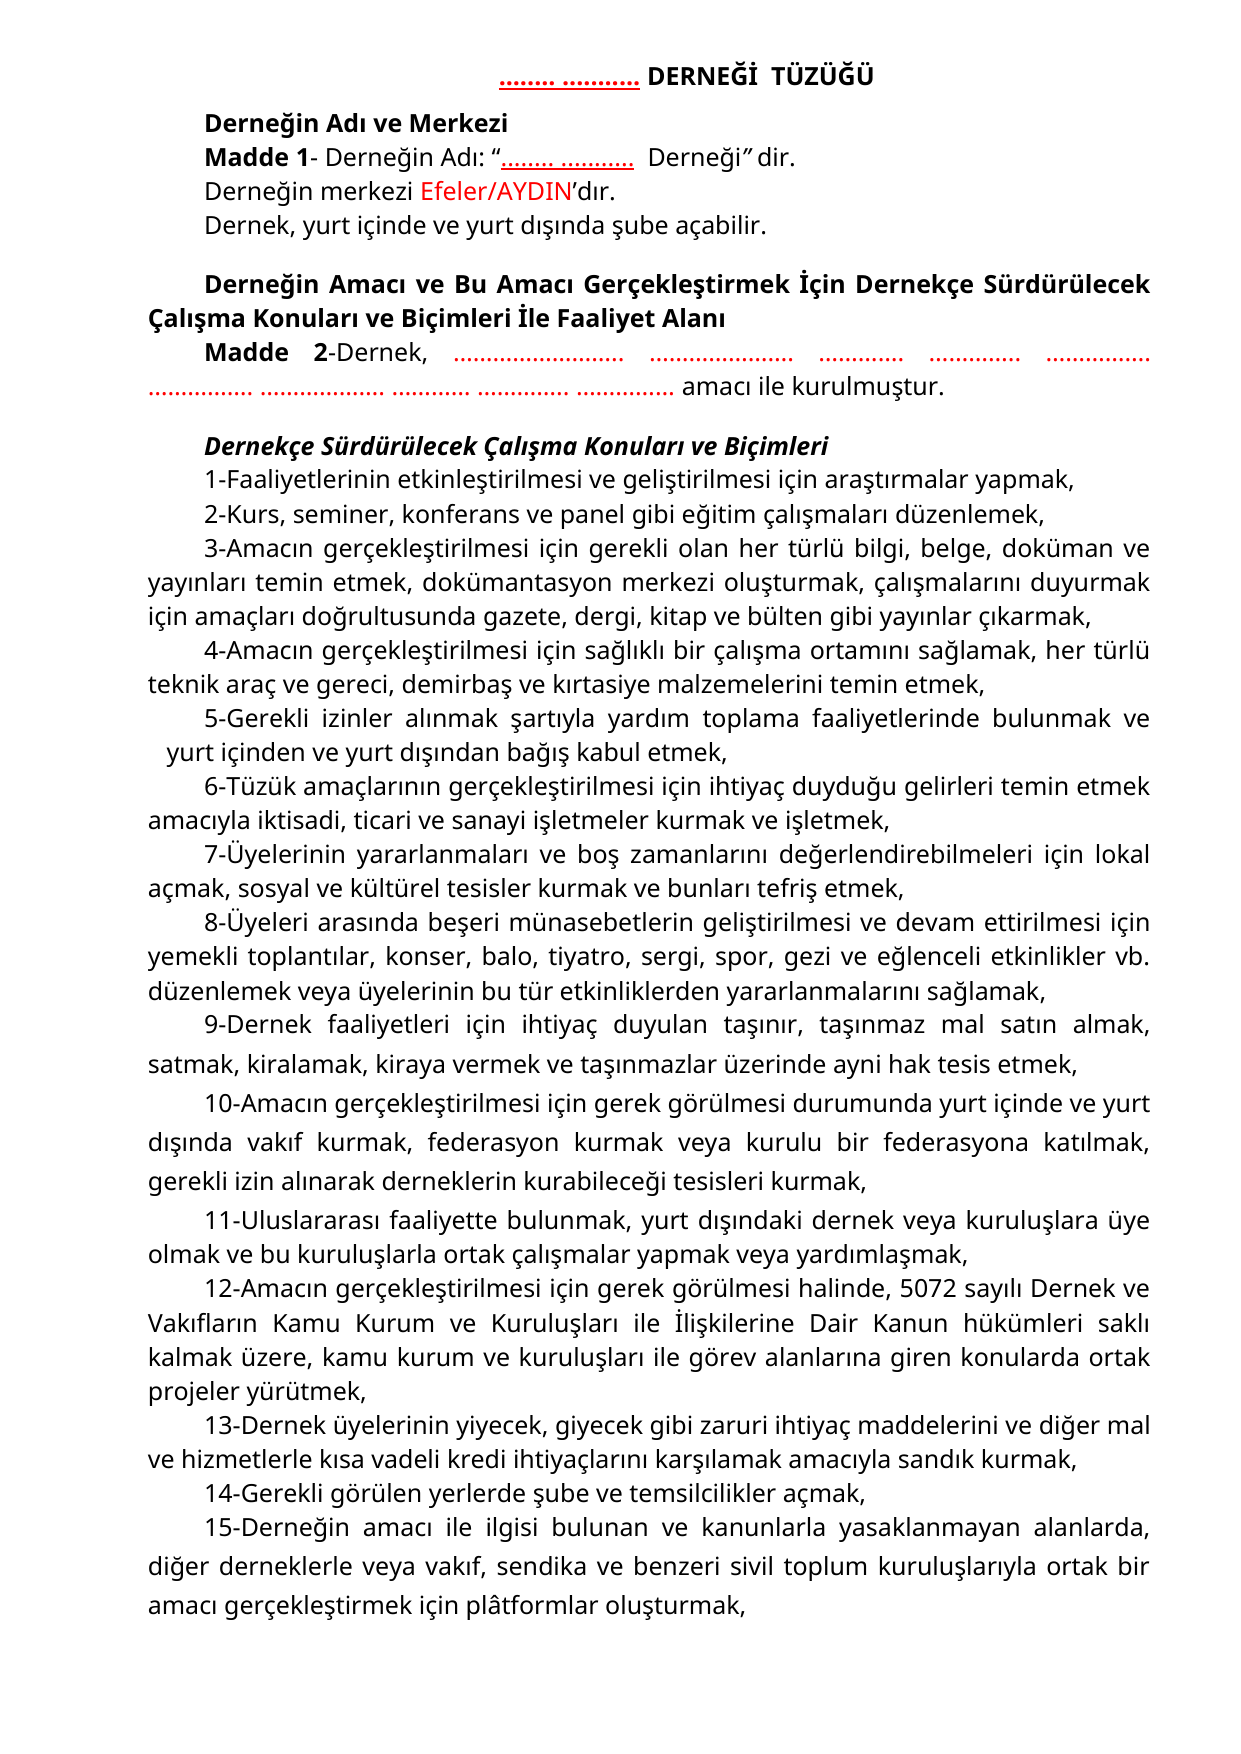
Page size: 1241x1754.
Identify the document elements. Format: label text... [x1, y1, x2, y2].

text 12-Amacın gerçekleştirilmesi için gerek görülmesi halinde, 5072 sayılı Dernek ve Vakıfların Kamu Kurum ve Kuruluşları ile İlişkilerine Dair Kanun hükümleri saklı kalmak üzere, kamu kurum ve kuruluşları ile görev alanlarına giren konularda ortak projeler yürütmek, [148, 1271, 1152, 1407]
text Derneğin Amacı ve Bu Amacı Gerçekleştirmek İçin Dernekçe Sürdürülecek Çalışma Konuları ve Biçimleri İle Faaliyet Alanı [148, 267, 1152, 335]
text 11-Uluslararası faaliyette bulunmak, yurt dışındaki dernek veya kuruluşlara üye olmak ve bu kuruluşlarla ortak çalışmalar yapmak veya yardımlaşmak, [148, 1203, 1152, 1271]
text 1-Faaliyetlerinin etkinleştirilmesi ve geliştirilmesi için araştırmalar yapmak, [148, 462, 1152, 496]
text 9-Dernek faaliyetleri için ihtiyaç duyulan taşınır, taşınmaz mal satın almak, satmak, kiralamak, kiraya vermek ve taşınmazlar üzerinde ayni hak tesis etmek, [148, 1007, 1152, 1080]
text 14-Gerekli görülen yerlerde şube ve temsilcilikler açmak, [204, 1476, 1152, 1509]
text Madde 1- Derneğin Adı: “........ ........... Derneği” dir. [148, 140, 1152, 174]
text 6-Tüzük amaçlarının gerçekleştirilmesi için ihtiyaç duyduğu gelirleri temin etmek amacıyla iktisadi, ticari ve sanayi işletmeler kurmak ve işletmek, [148, 769, 1152, 837]
text 5-Gerekli izinler alınmak şartıyla yardım toplama faaliyetlerinde bulunmak ve yurt içinden ve yurt dışından bağış kabul etmek, [166, 701, 1152, 769]
text Dernekçe Sürdürülecek Çalışma Konuları ve Biçimleri [148, 428, 1152, 462]
text 7-Üyelerinin yararlanmaları ve boş zamanlarını değerlendirebilmeleri için lokal açmak, sosyal ve kültürel tesisler kurmak ve bunları tefriş etmek, [148, 837, 1152, 905]
text ........ ........... DERNEĞİ TÜZÜĞÜ [148, 59, 1152, 93]
text 15-Derneğin amacı ile ilgisi bulunan ve kanunlarla yasaklanmayan alanlarda, diğer derneklerle veya vakıf, sendika ve benzeri sivil toplum kuruluşlarıyla ortak bir amacı gerçekleştirmek için plâtformlar oluşturmak, [148, 1509, 1152, 1622]
text Derneğin Adı ve Merkezi [148, 106, 1152, 140]
text 8-Üyeleri arasında beşeri münasebetlerin geliştirilmesi ve devam ettirilmesi için yemekli toplantılar, konser, balo, tiyatro, sergi, spor, gezi ve eğlenceli etkinlikler vb. düzenlemek veya üyelerinin bu tür etkinliklerden yararlanmalarını sağlamak, [148, 905, 1152, 1007]
text 10-Amacın gerçekleştirilmesi için gerek görülmesi durumunda yurt içinde ve yurt dışında vakıf kurmak, federasyon kurmak veya kurulu bir federasyona katılmak, gerekli izin alınarak derneklerin kurabileceği tesisleri kurmak, [148, 1086, 1152, 1198]
text 2-Kurs, seminer, konferans ve panel gibi eğitim çalışmaları düzenlemek, [148, 496, 1152, 530]
text 13-Dernek üyelerinin yiyecek, giyecek gibi zaruri ihtiyaç maddelerini ve diğer mal ve hizmetlerle kısa vadeli kredi ihtiyaçlarını karşılamak amacıyla sandık kurmak, [148, 1407, 1152, 1476]
text Madde 2-Dernek, …………………….. …………………. …………. ………….. ……………. ……………. ………………. ………… ………….. …………… amacı ile kurulmuştur. [148, 335, 1152, 403]
text 3-Amacın gerçekleştirilmesi için gerekli olan her türlü bilgi, belge, doküman ve yayınları temin etmek, dokümantasyon merkezi oluşturmak, çalışmalarını duyurmak için amaçları doğrultusunda gazete, dergi, kitap ve bülten gibi yayınlar çıkarmak, [148, 530, 1152, 632]
text Dernek, yurt içinde ve yurt dışında şube açabilir. [148, 208, 1152, 242]
text 4-Amacın gerçekleştirilmesi için sağlıklı bir çalışma ortamını sağlamak, her türlü teknik araç ve gereci, demirbaş ve kırtasiye malzemelerini temin etmek, [148, 632, 1152, 701]
text Derneğin merkezi Efeler/AYDIN’dır. [148, 174, 1152, 208]
